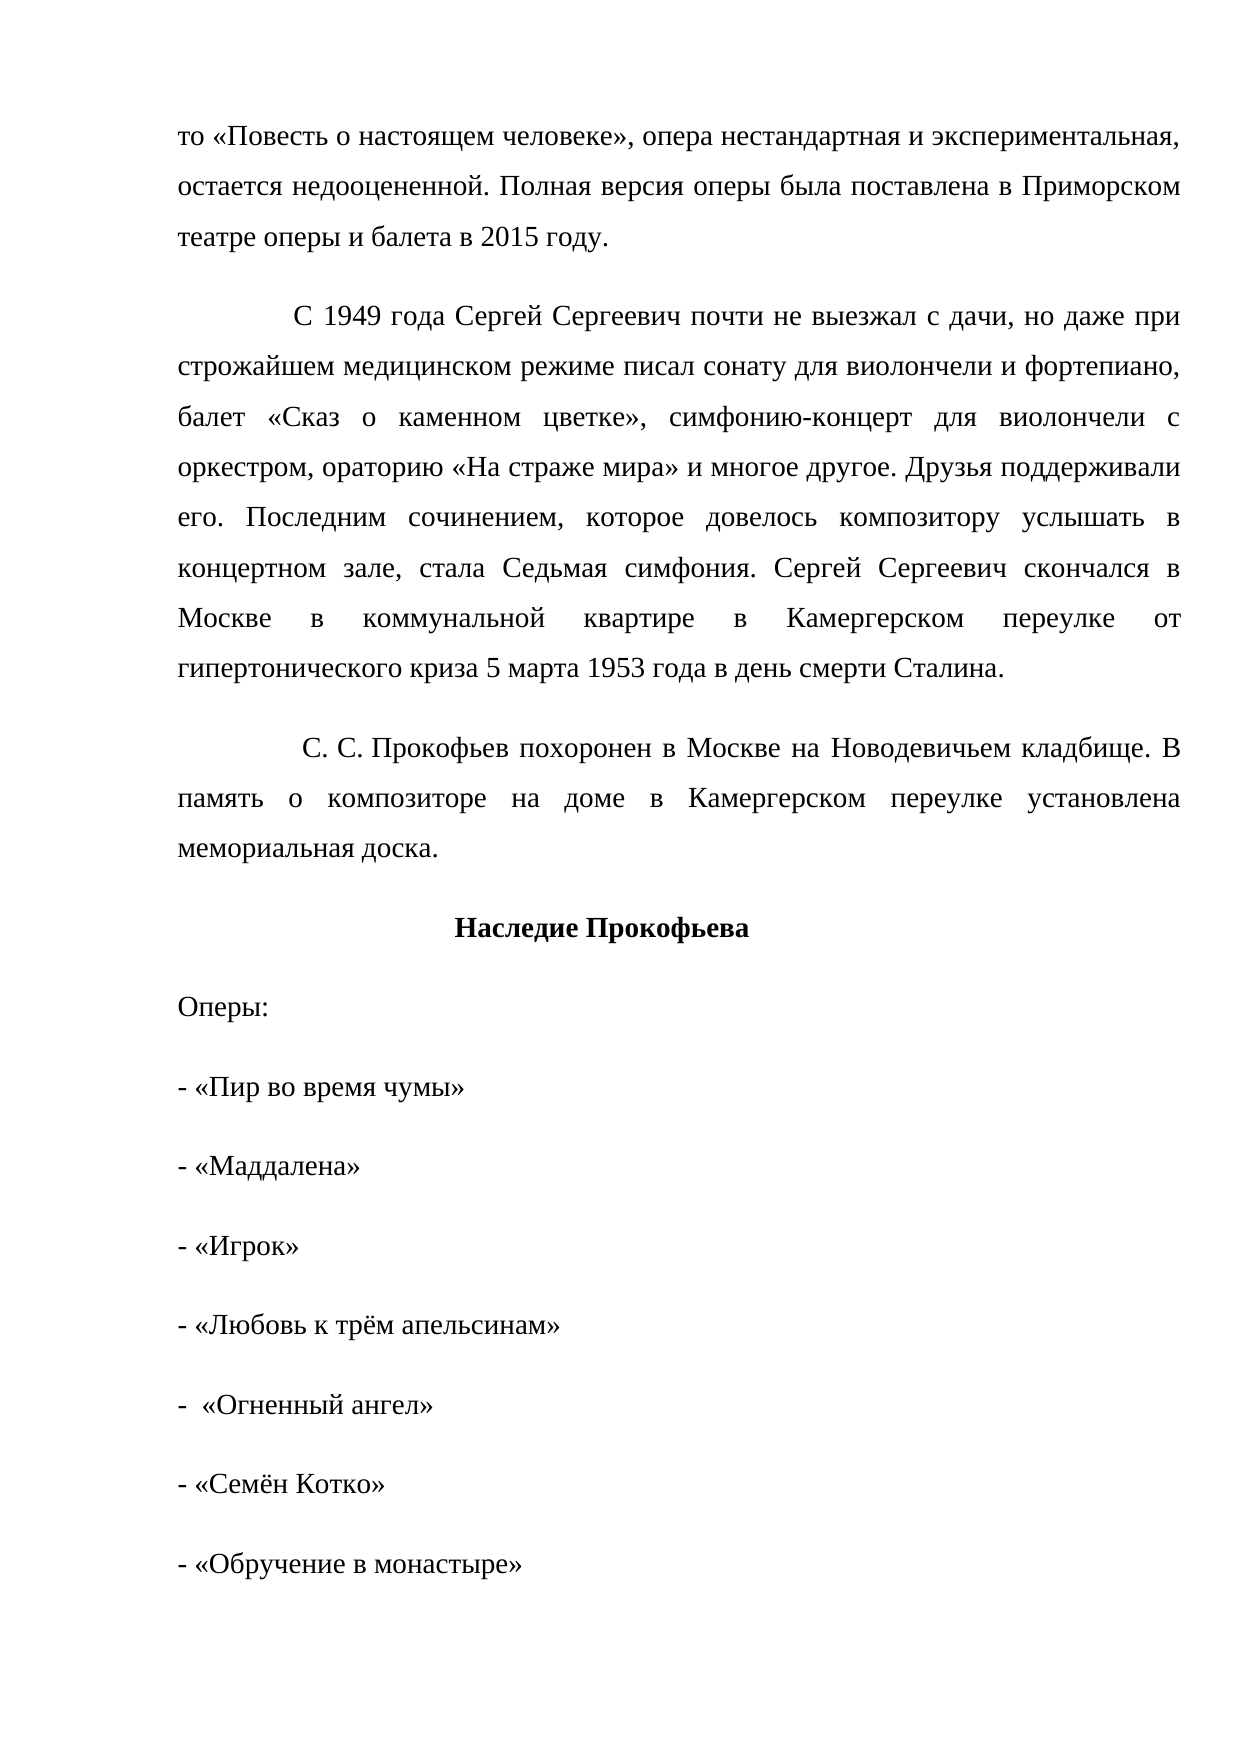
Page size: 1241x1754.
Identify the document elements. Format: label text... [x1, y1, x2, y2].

text - «Огненный ангел» [177, 1387, 1181, 1420]
text - «Игрок» [177, 1228, 1181, 1261]
text - «Любовь к трём апельсинам» [177, 1307, 1181, 1341]
text С. С. Прокофьев похоронен в Москве на Новодевичьем кладбище. В память о композиторе на доме в Камергерском переулке установлена мемориальная доска. [177, 730, 1181, 864]
text - «Пир во время чумы» [177, 1069, 1181, 1102]
text - «Маддалена» [177, 1148, 1181, 1182]
text Наследие Прокофьева [177, 910, 1181, 943]
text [177, 118, 1181, 252]
text - «Обручение в монастыре» [177, 1546, 1181, 1579]
text - «Семён Котко» [177, 1466, 1181, 1500]
text Оперы: [177, 989, 1181, 1023]
text С 1949 года Сергей Сергеевич почти не выезжал с дачи, но даже при строжайшем медицинском режиме писал сонату для виолончели и фортепиано, балет «Сказ о каменном цветке», симфонию-концерт для виолончели с оркестром, ораторию «На страже мира» и многое другое. Друзья поддерживали его. Последним сочинением, которое довелось композитору услышать в концертном зале, стала Седьмая симфония. Сергей Сергеевич скончался в Москве в коммунальной квартире в Камергерском переулке от гипертонического криза 5 марта 1953 года в день смерти Сталина. [177, 298, 1181, 684]
